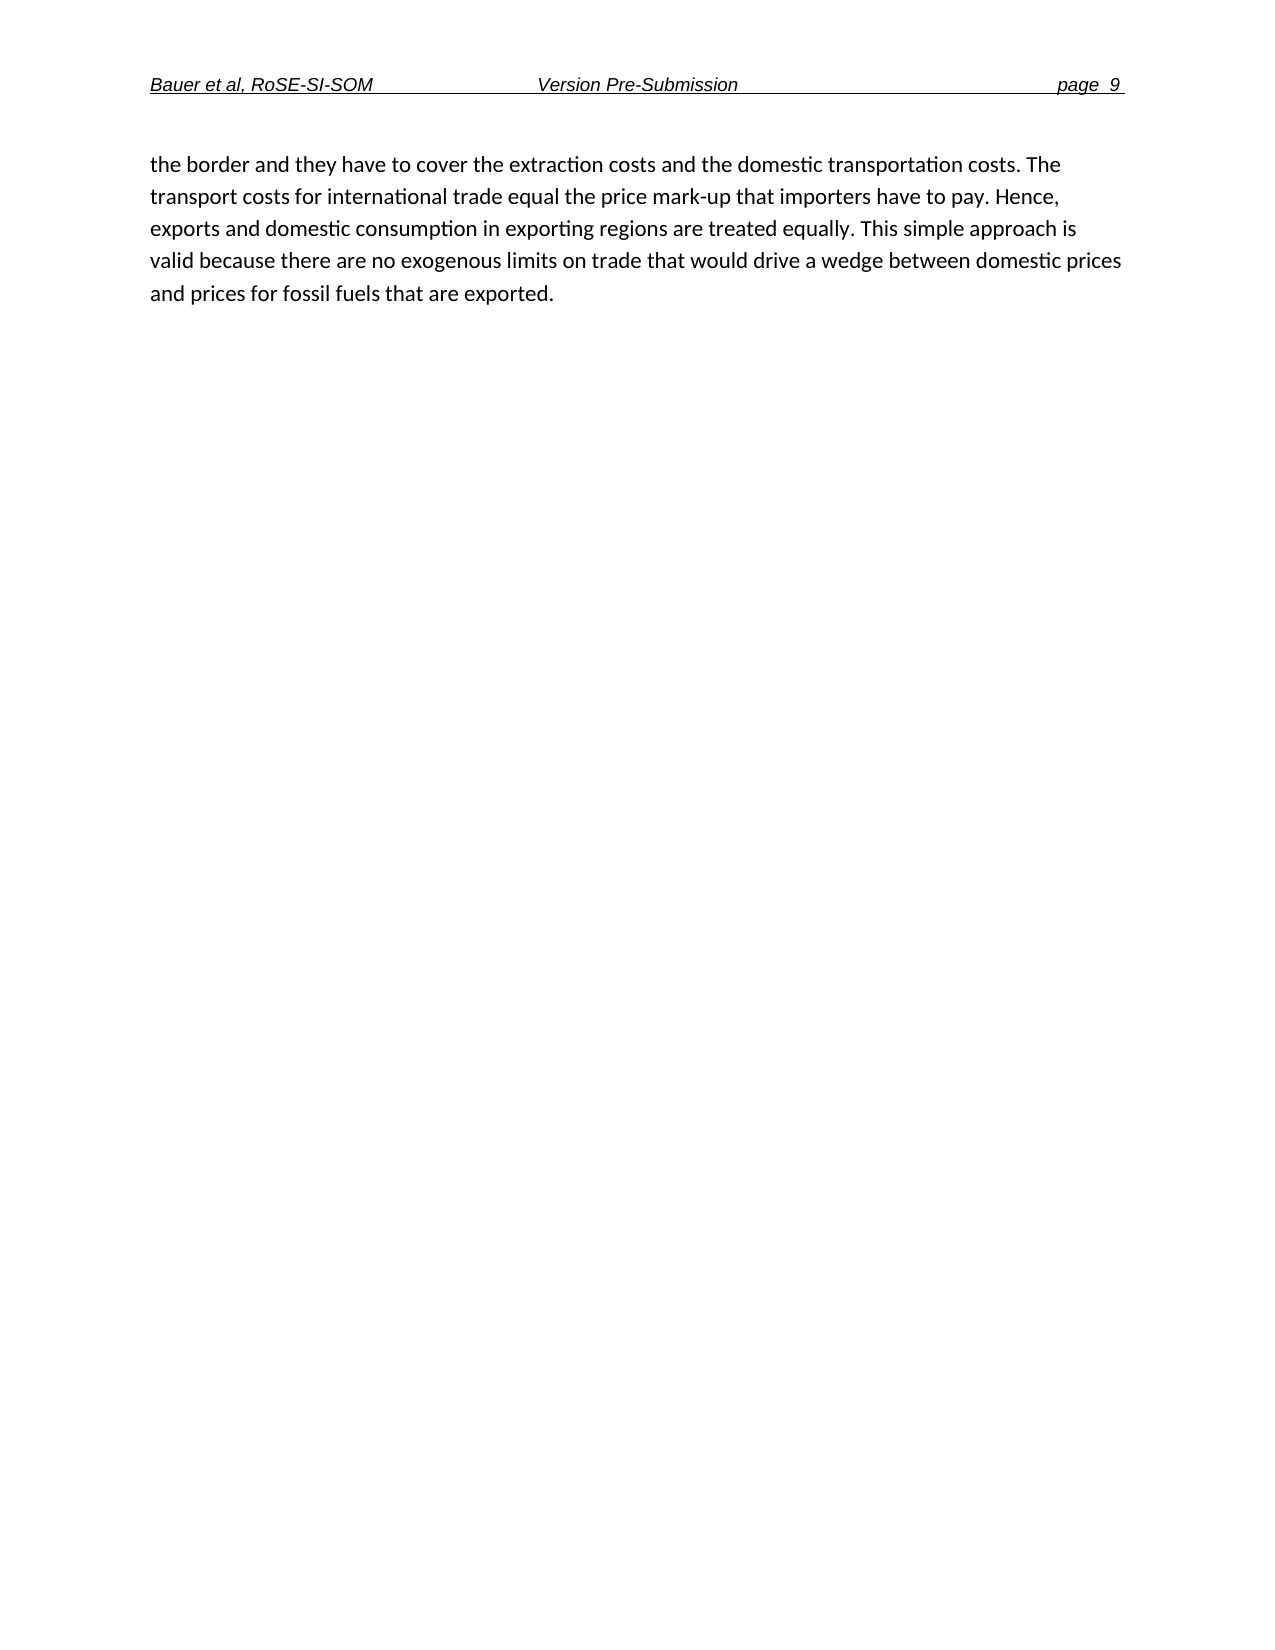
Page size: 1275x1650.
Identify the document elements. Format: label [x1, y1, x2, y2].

text [150, 150, 1125, 307]
